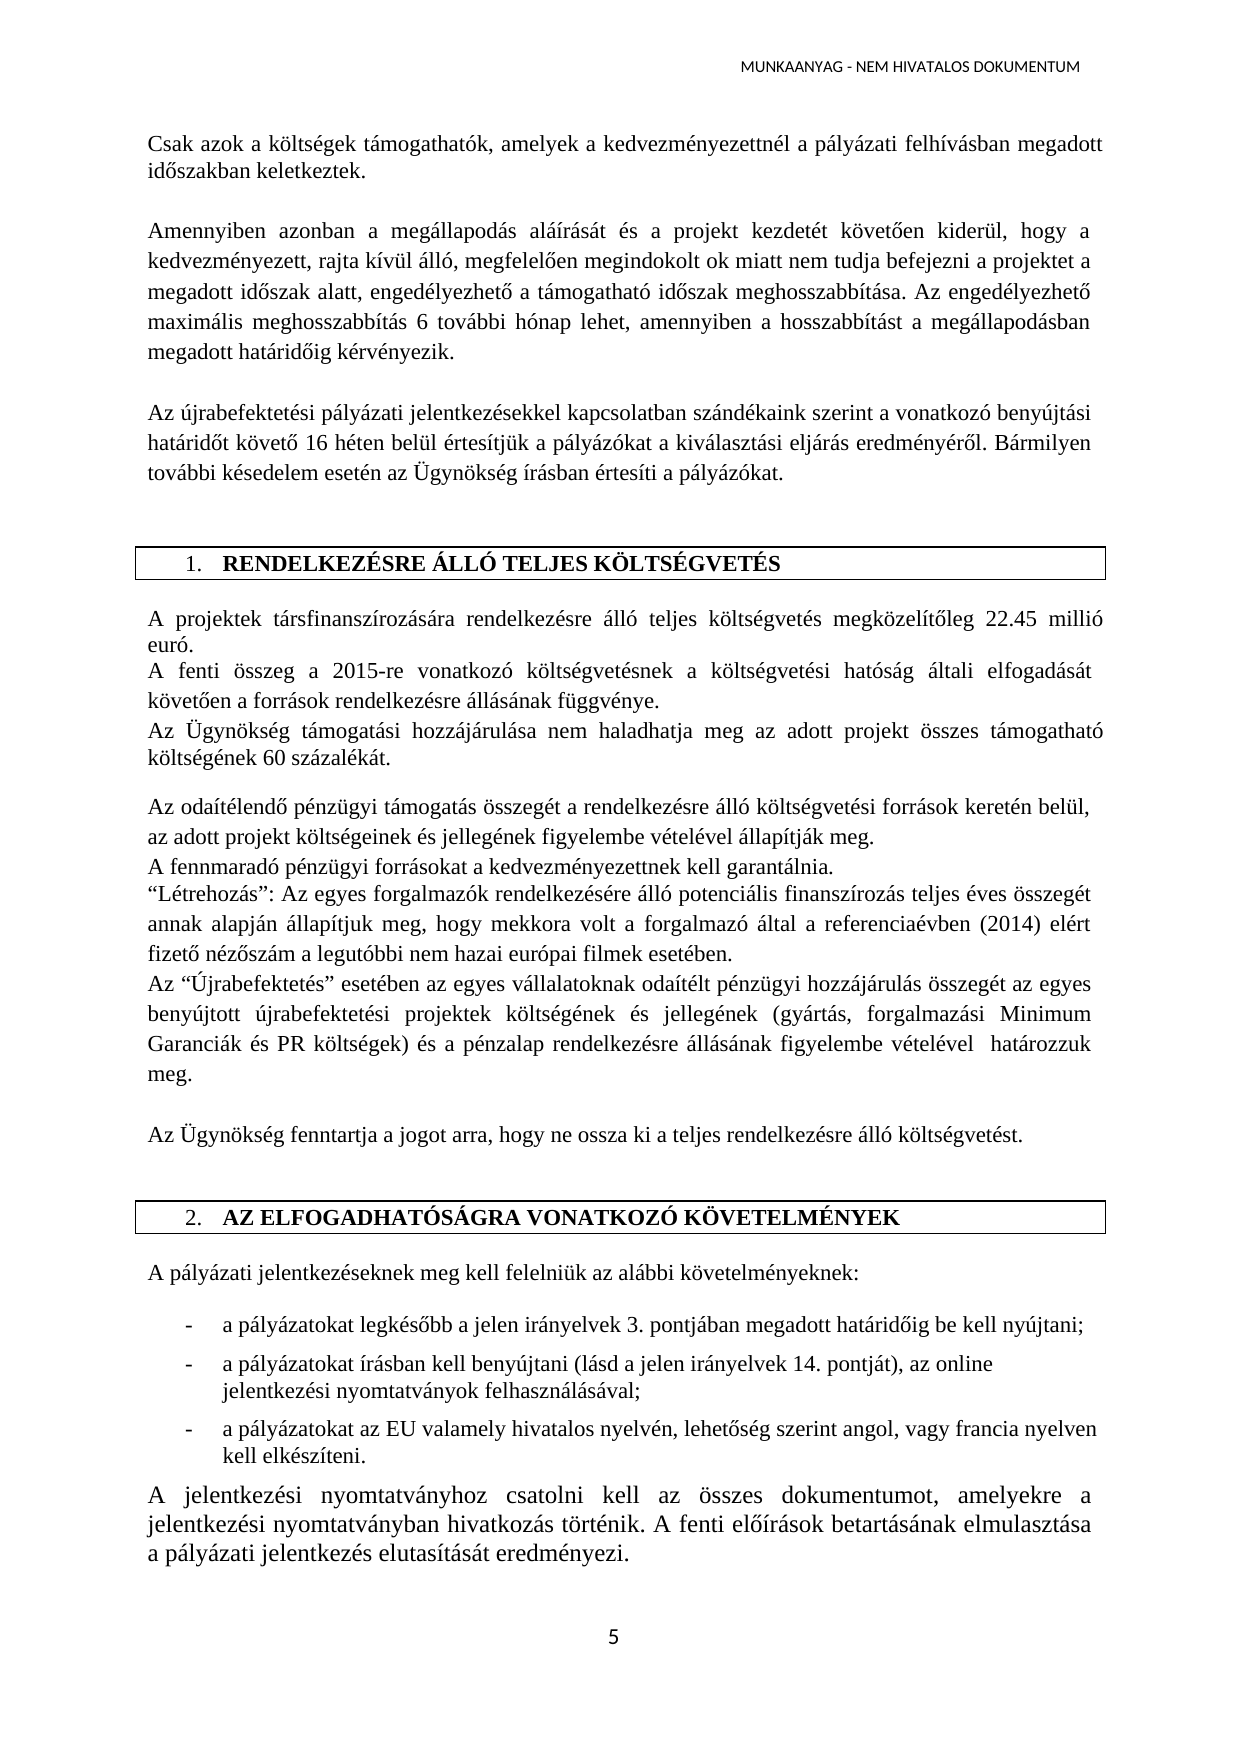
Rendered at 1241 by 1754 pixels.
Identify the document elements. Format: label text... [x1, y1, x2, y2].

subtitle AZ ELFOGADHATÓSÁGRA VONATKOZÓ KÖVETELMÉNYEK [185, 1203, 1105, 1230]
text A pályázati jelentkezéseknek meg kell felelniük az alábbi követelményeknek: [147, 1259, 1105, 1285]
text Csak azok a költségek támogathatók, amelyek a kedvezményezettnél a pályázati felhívásban megadott időszakban keletkeztek. [147, 130, 1105, 183]
list a pályázatokat legkésőbb a jelen irányelvek 3. pontjában megadott határidőig be kell nyújtani; [185, 1312, 1093, 1338]
text “Létrehozás”: Az egyes forgalmazók rendelkezésére álló potenciális finanszírozás teljes éves összegét annak alapján állapítjuk meg, hogy mekkora volt a forgalmazó által a referenciaévben (2014) elért fizető nézőszám a legutóbbi nem hazai európai filmek esetében. [147, 879, 1093, 966]
text A fennmaradó pénzügyi forrásokat a kedvezményezettnek kell garantálnia. [147, 853, 1105, 879]
list a pályázatokat írásban kell benyújtani (lásd a jelen irányelvek 14. pontját), az online jelentkezési nyomtatványok felhasználásával; [185, 1350, 1093, 1403]
text Amennyiben azonban a megállapodás aláírását és a projekt kezdetét követően kiderül, hogy a kedvezményezett, rajta kívül álló, megfelelően megindokolt ok miatt nem tudja befejezni a projektet a megadott időszak alatt, engedélyezhető a támogatható időszak meghosszabbítása. Az engedélyezhető maximális meghosszabbítás 6 további hónap lehet, amennyiben a hosszabbítást a megállapodásban megadott határidőig kérvényezik. [147, 217, 1092, 364]
text Az “Újrabefektetés” esetében az egyes vállalatoknak odaítélt pénzügyi hozzájárulás összegét az egyes benyújtott újrabefektetési projektek költségének és jellegének (gyártás, forgalmazási Minimum Garanciák és PR költségek) és a pénzalap rendelkezésre állásának figyelembe vételével határozzuk meg. [147, 970, 1093, 1087]
subtitle A jelentkezési nyomtatványhoz csatolni kell az összes dokumentumot, amelyekre a jelentkezési nyomtatványban hivatkozás történik. A fenti előírások betartásának elmulasztása a pályázati jelentkezés elutasítását eredményezi. [147, 1481, 1093, 1567]
subtitle RENDELKEZÉSRE ÁLLÓ TELJES KÖLTSÉGVETÉS [185, 549, 1105, 576]
text Az újrabefektetési pályázati jelentkezésekkel kapcsolatban szándékaink szerint a vonatkozó benyújtási határidőt követő 16 héten belül értesítjük a pályázókat a kiválasztási eljárás eredményéről. Bármilyen további késedelem esetén az Ügynökség írásban értesíti a pályázókat. [147, 399, 1092, 485]
text Az Ügynökség támogatási hozzájárulása nem haladhatja meg az adott projekt összes támogatható költségének 60 százalékát. [147, 718, 1105, 770]
text Az Ügynökség fenntartja a jogot arra, hogy ne ossza ki a teljes rendelkezésre álló költségvetést. [147, 1121, 1105, 1147]
text A fenti összeg a 2015-re vonatkozó költségvetésnek a költségvetési hatóság általi elfogadását követően a források rendelkezésre állásának függvénye. [147, 658, 1093, 714]
list a pályázatokat az EU valamely hivatalos nyelvén, lehetőség szerint angol, vagy francia nyelven kell elkészíteni. [185, 1415, 1105, 1468]
text A projektek társfinanszírozására rendelkezésre álló teljes költségvetés megközelítőleg 22.45 millió euró. [147, 605, 1105, 658]
text Az odaítélendő pénzügyi támogatás összegét a rendelkezésre álló költségvetési források keretén belül, az adott projekt költségeinek és jellegének figyelembe vételével állapítják meg. [147, 793, 1092, 849]
